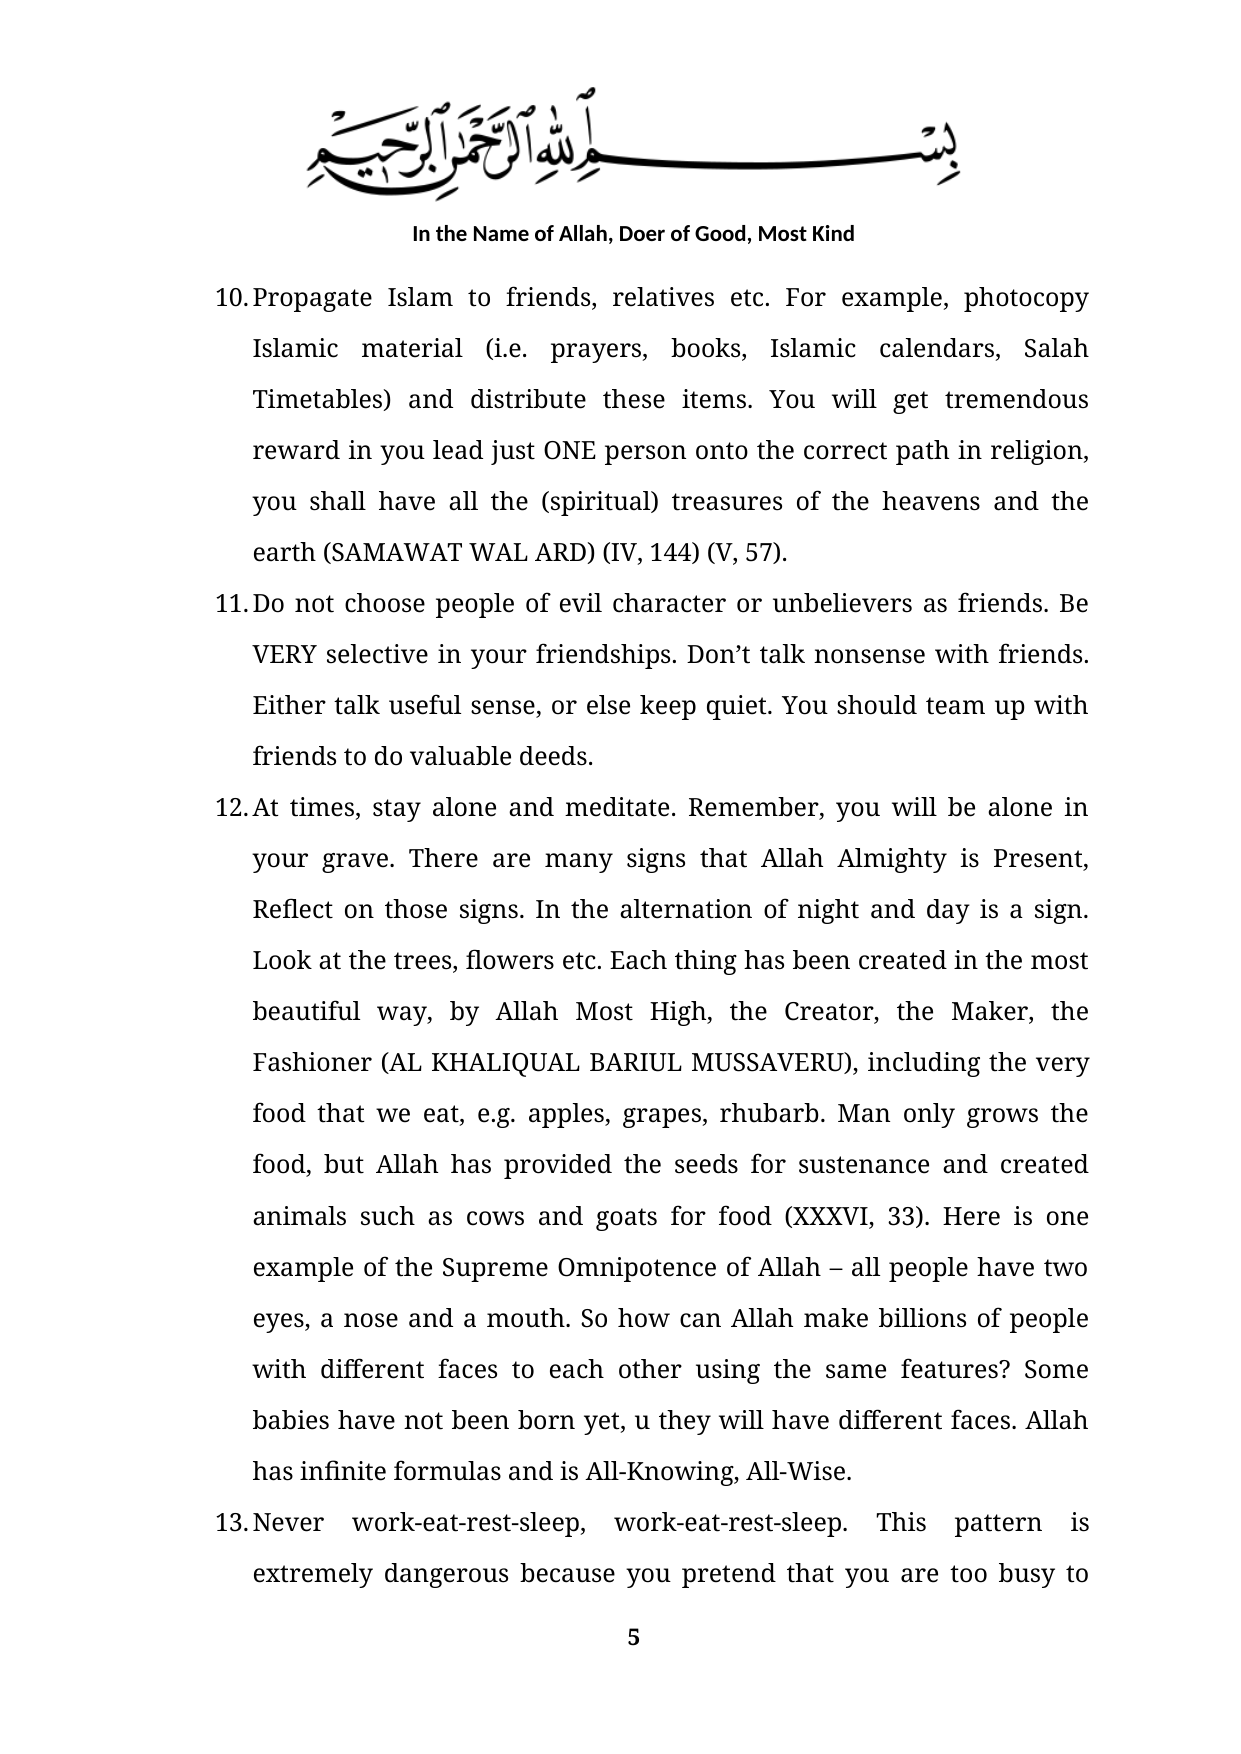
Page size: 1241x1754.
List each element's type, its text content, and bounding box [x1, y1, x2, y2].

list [215, 1504, 1090, 1589]
list At times, stay alone and meditate. Remember, you will be alone in your grave. There are many signs that Allah Almighty is Present, Reflect on those signs. In the alternation of night and day is a sign. Look at the trees, flowers etc. Each thing has been created in the most beautiful way, by Allah Most High, the Creator, the Maker, the Fashioner (AL KHALIQUAL BARIUL MUSSAVERU), including the very food that we eat, e.g. apples, grapes, rhubarb. Man only grows the food, but Allah has provided the seeds for sustenance and created animals such as cows and goats for food (XXXVI, 33). Here is one example of the Supreme Omnipotence of Allah – all people have two eyes, a nose and a mouth. So how can Allah make billions of people with different faces to each other using the same features? Some babies have not been born yet, u they will have different faces. Allah has infinite formulas and is All-Knowing, All-Wise. [215, 790, 1090, 1487]
list Propagate Islam to friends, relatives etc. For example, photocopy Islamic material (i.e. prayers, books, Islamic calendars, Salah Timetables) and distribute these items. You will get tremendous reward in you lead just ONE person onto the correct path in religion, you shall have all the (spiritual) treasures of the heavens and the earth (SAMAWAT WAL ARD) (IV, 144) (V, 57). [215, 279, 1090, 569]
list Do not choose people of evil character or unbelievers as friends. Be VERY selective in your friendships. Don’t talk nonsense with friends. Either talk useful sense, or else keep quiet. You should team up with friends to do valuable deeds. [215, 586, 1090, 773]
